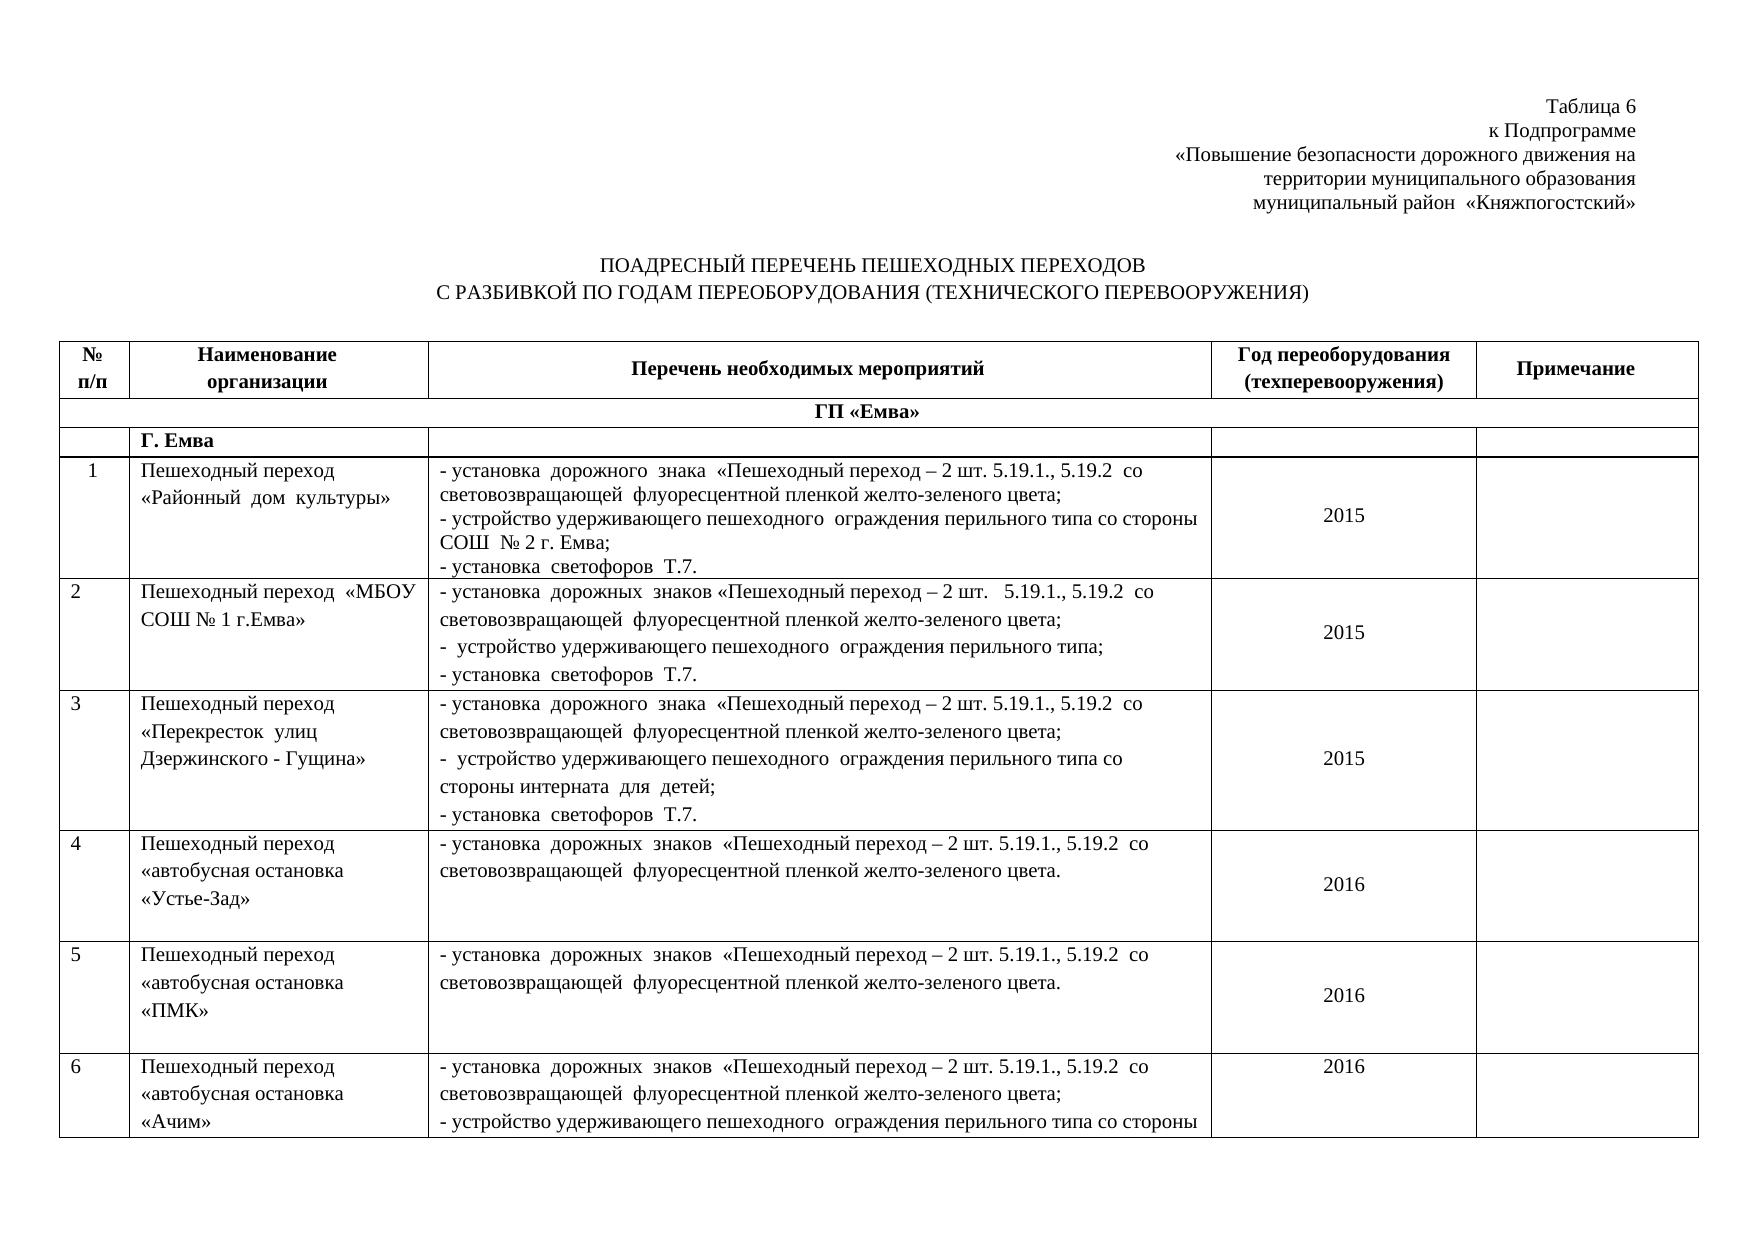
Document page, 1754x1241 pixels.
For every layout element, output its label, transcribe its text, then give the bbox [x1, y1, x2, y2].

table_cell 2015 [1212, 458, 1476, 578]
table_header № п/п [60, 342, 129, 398]
table_cell 2016 [1212, 1054, 1476, 1137]
table_header Примечание [1477, 342, 1698, 398]
text «Повышение безопасности дорожного движения на [118, 142, 1636, 166]
table_cell Пешеходный переход «МБОУ СОШ № 1 г.Емва» [130, 579, 428, 690]
text территории муниципального образования [118, 166, 1636, 190]
table_cell - установка дорожного знака «Пешеходный переход – 2 шт. 5.19.1., 5.19.2 со световозвращающей флуоресцентной пленкой желто-зеленого цвета; - устройство удерживающего пешеходного ограждения перильного типа со стороны СОШ № 2 г. Емва; - установка светофоров Т.7. [429, 458, 1211, 578]
table_cell Пешеходный переход «автобусная остановка «Устье-Зад» [130, 831, 428, 941]
table_cell Пешеходный переход «Районный дом культуры» [130, 458, 428, 578]
text С РАЗБИВКОЙ ПО ГОДАМ ПЕРЕОБОРУДОВАНИЯ (ТЕХНИЧЕСКОГО ПЕРЕВООРУЖЕНИЯ) [133, 280, 1612, 304]
table_cell [1477, 579, 1698, 690]
table_cell 2016 [1212, 942, 1476, 1053]
table_cell [1477, 428, 1698, 456]
table_cell 1 [60, 458, 129, 578]
table_header Наименование организации [130, 342, 428, 398]
table_cell [1477, 458, 1698, 578]
table_cell 4 [60, 831, 129, 941]
table_cell [1477, 942, 1698, 1053]
text ПОАДРЕСНЫЙ ПЕРЕЧЕНЬ ПЕШЕХОДНЫХ ПЕРЕХОДОВ [133, 252, 1612, 277]
table_cell 2015 [1212, 691, 1476, 830]
text муниципальный район «Княжпогостский» [118, 190, 1636, 214]
table_cell [1477, 831, 1698, 941]
table_cell 2015 [1212, 579, 1476, 690]
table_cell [130, 1054, 428, 1137]
table_cell 2016 [1212, 831, 1476, 941]
table_cell [60, 428, 129, 456]
table_cell [429, 428, 1211, 456]
table_header Год переоборудования (техперевооружения) [1212, 342, 1476, 398]
table_cell - установка дорожного знака «Пешеходный переход – 2 шт. 5.19.1., 5.19.2 со световозвращающей флуоресцентной пленкой желто-зеленого цвета; - устройство удерживающего пешеходного ограждения перильного типа со стороны интерната для детей; - установка светофоров Т.7. [429, 691, 1211, 830]
text Таблица 6 [118, 94, 1636, 118]
table_cell Г. Емва [130, 428, 428, 456]
table_cell Пешеходный переход «автобусная остановка «ПМК» [130, 942, 428, 1053]
table_cell 3 [60, 691, 129, 830]
table_cell 2 [60, 579, 129, 690]
table_cell 6 [60, 1054, 129, 1137]
table_cell 5 [60, 942, 129, 1053]
table_cell - установка дорожных знаков «Пешеходный переход – 2 шт. 5.19.1., 5.19.2 со световозвращающей флуоресцентной пленкой желто-зеленого цвета; - устройство удерживающего пешеходного ограждения перильного типа; - установка светофоров Т.7. [429, 579, 1211, 690]
text к Подпрограмме [118, 118, 1636, 142]
table_header Перечень необходимых мероприятий [429, 342, 1211, 398]
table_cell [429, 1054, 1211, 1137]
table_cell ГП «Емва» [60, 399, 1698, 427]
table_cell [1212, 428, 1476, 456]
table_cell - установка дорожных знаков «Пешеходный переход – 2 шт. 5.19.1., 5.19.2 со световозвращающей флуоресцентной пленкой желто-зеленого цвета. [429, 942, 1211, 1053]
table_cell [1477, 691, 1698, 830]
table_cell [1477, 1054, 1698, 1137]
table_cell Пешеходный переход «Перекресток улиц Дзержинского - Гущина» [130, 691, 428, 830]
table_cell - установка дорожных знаков «Пешеходный переход – 2 шт. 5.19.1., 5.19.2 со световозвращающей флуоресцентной пленкой желто-зеленого цвета. [429, 831, 1211, 941]
